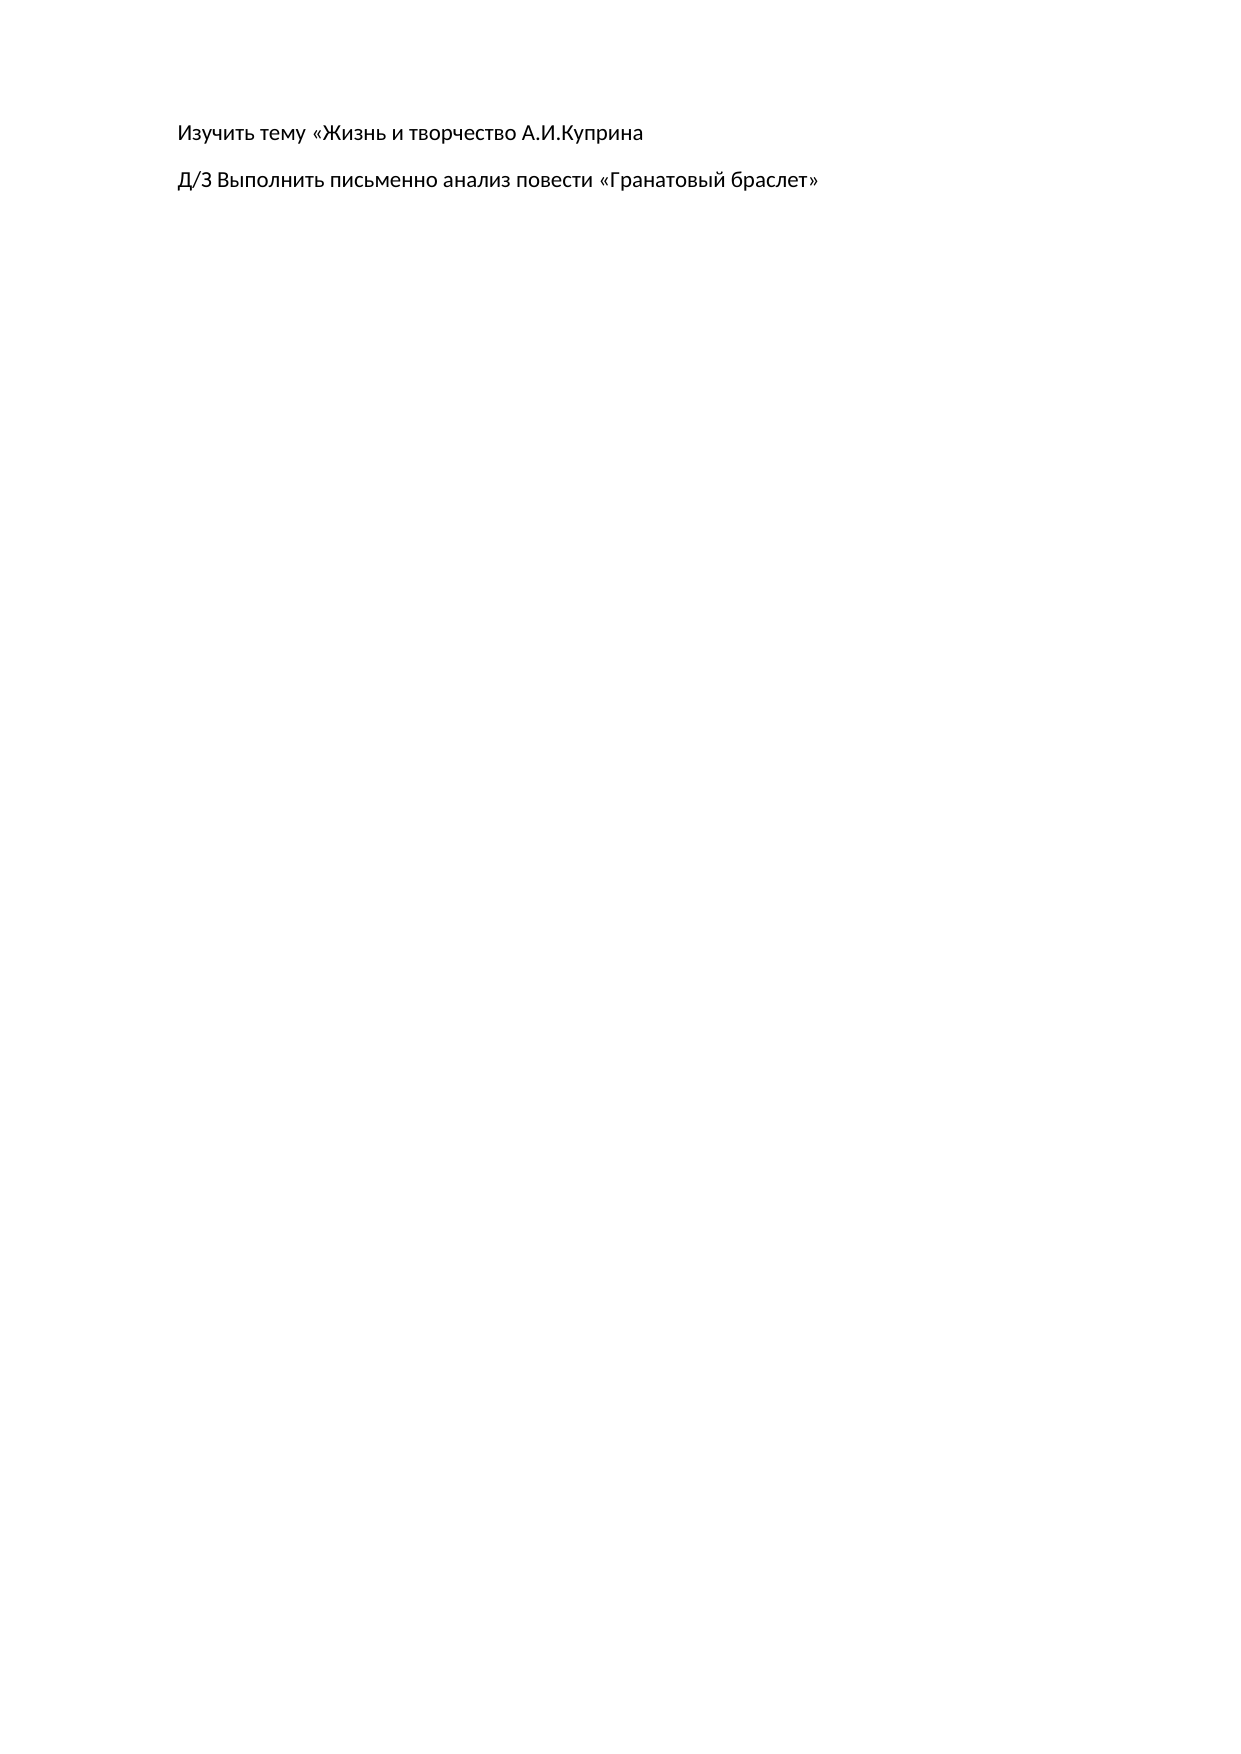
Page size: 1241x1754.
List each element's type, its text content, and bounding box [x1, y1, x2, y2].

text Изучить тему «Жизнь и творчество А.И.Куприна [177, 118, 1152, 146]
text Д/З Выполнить письменно анализ повести «Гранатовый браслет» [177, 165, 1152, 193]
